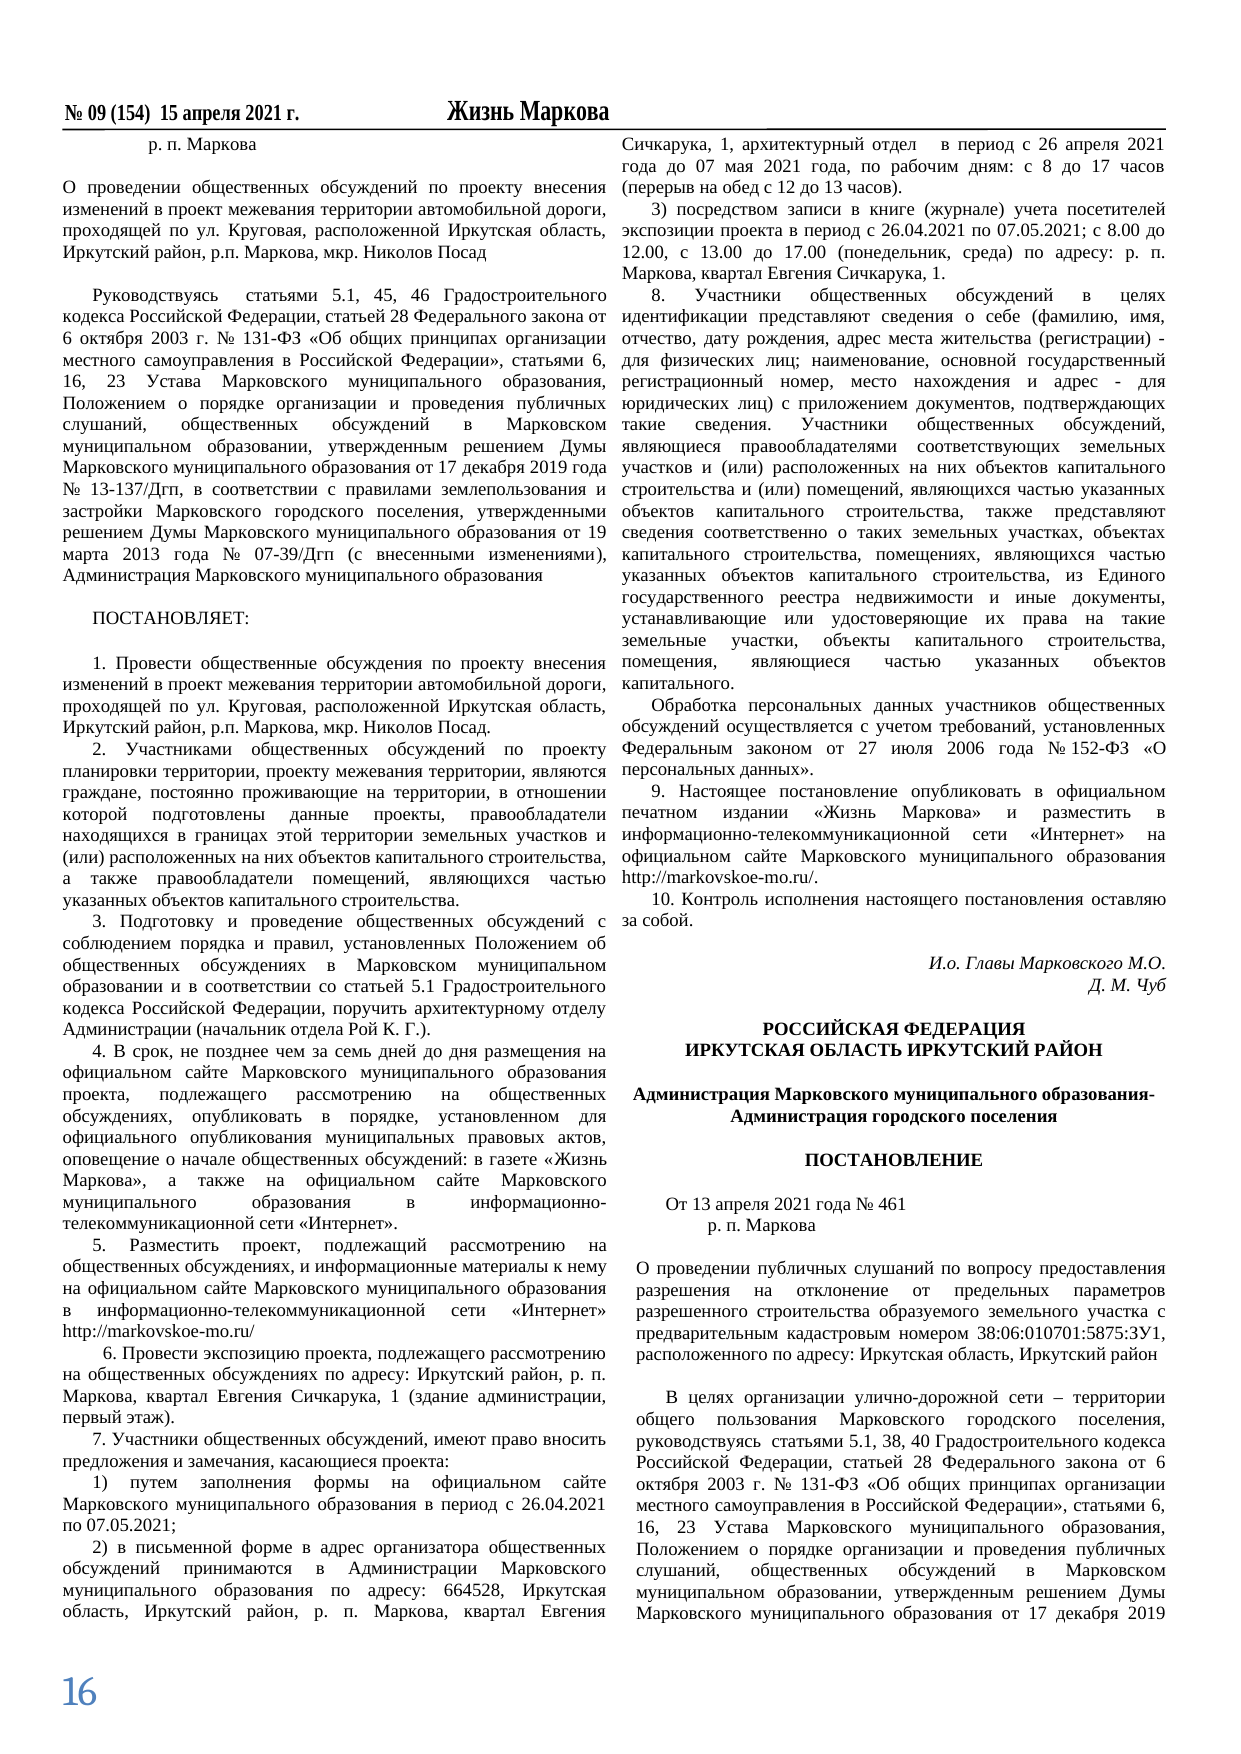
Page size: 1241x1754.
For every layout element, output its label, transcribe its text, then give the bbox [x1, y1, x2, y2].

text 3. Подготовку и проведение общественных обсуждений с соблюдением порядка и правил, установленных Положением об общественных обсуждениях в Марковском муниципальном образовании и в соответствии со статьей 5.1 Градостроительного кодекса Российской Федерации, поручить архитектурному отделу Администрации (начальник отдела Рой К. Г.). [62, 910, 607, 1040]
text Администрация городского поселения [622, 1105, 1166, 1127]
text О проведении общественных обсуждений по проекту внесения изменений в проект межевания территории автомобильной дороги, проходящей по ул. Круговая, расположенной Иркутская область, Иркутский район, р.п. Маркова, мкр. Николов Посад [62, 176, 607, 262]
text 7. Участники общественных обсуждений, имеют право вносить предложения и замечания, касающиеся проекта: [62, 1428, 607, 1471]
text О проведении публичных слушаний по вопросу предоставления разрешения на отклонение от предельных параметров разрешенного строительства образуемого земельного участка с предварительным кадастровым номером 38:06:010701:5875:ЗУ1, расположенного по адресу: Иркутская область, Иркутский район [636, 1257, 1166, 1365]
text 1. Провести общественные обсуждения по проекту внесения изменений в проект межевания территории автомобильной дороги, проходящей по ул. Круговая, расположенной Иркутская область, Иркутский район, р.п. Маркова, мкр. Николов Посад. [62, 652, 607, 738]
text 2) в письменной форме в адрес организатора общественных обсуждений принимаются в Администрации Марковского муниципального образования по адресу: 664528, Иркутская область, Иркутский район, р. п. Маркова, квартал Евгения Сичкарука, 1, архитектурный отдел в период с 26 апреля 2021 года до 07 мая 2021 года, по рабочим дням: с 8 до 17 часов (перерыв на обед с 12 до 13 часов). [622, 133, 1166, 198]
text ПОСТАНОВЛЕНИЕ [622, 1149, 1166, 1171]
text 6. Провести экспозицию проекта, подлежащего рассмотрению на общественных обсуждениях по адресу: Иркутский район, р. п. Маркова, квартал Евгения Сичкарука, 1 (здание администрации, первый этаж). [62, 1342, 607, 1428]
text ПОСТАНОВЛЯЕТ: [62, 607, 607, 629]
text Руководствуясь статьями 5.1, 45, 46 Градостроительного кодекса Российской Федерации, статьей 28 Федерального закона от 6 октября 2003 г. № 131-ФЗ «Об общих принципах организации местного самоуправления в Российской Федерации», статьями 6, 16, 23 Устава Марковского муниципального образования, Положением о порядке организации и проведения публичных слушаний, общественных обсуждений в Марковском муниципальном образовании, утвержденным решением Думы Марковского муниципального образования от 17 декабря 2019 года № 13-137/Дгп, в соответствии с правилами землепользования и застройки Марковского городского поселения, утвержденными решением Думы Марковского муниципального образования от 19 марта 2013 года № 07-39/Дгп (с внесенными изменениями), Администрация Марковского муниципального образования [62, 284, 607, 586]
text 9. Настоящее постановление опубликовать в официальном печатном издании «Жизнь Маркова» и разместить в информационно-телекоммуникационной сети «Интернет» на официальном сайте Марковского муниципального образования http://markovskoe-mo.ru/. [622, 780, 1166, 888]
text 3) посредством записи в книге (журнале) учета посетителей экспозиции проекта в период с 26.04.2021 по 07.05.2021; с 8.00 до 12.00, с 13.00 до 17.00 (понедельник, среда) по адресу: р. п. Маркова, квартал Евгения Сичкарука, 1. [622, 198, 1166, 284]
text Обработка персональных данных участников общественных обсуждений осуществляется с учетом требований, установленных Федеральным законом от 27 июля 2006 года № 152-ФЗ «О персональных данных». [622, 693, 1166, 780]
text ИРКУТСКАЯ ОБЛАСТЬ ИРКУТСКИЙ РАЙОН [622, 1039, 1166, 1061]
text 2) в письменной форме в адрес организатора общественных обсуждений принимаются в Администрации Марковского муниципального образования по адресу: 664528, Иркутская область, Иркутский район, р. п. Маркова, квартал Евгения Сичкарука, 1, архитектурный отдел в период с 26 апреля 2021 года до 07 мая 2021 года, по рабочим дням: с 8 до 17 часов (перерыв на обед с 12 до 13 часов). [62, 1536, 607, 1622]
text РОССИЙСКАЯ ФЕДЕРАЦИЯ [622, 1017, 1166, 1039]
text Администрация Марковского муниципального образования- [622, 1083, 1166, 1105]
text И.о. Главы Марковского М.О. [636, 952, 1166, 974]
text 2. Участниками общественных обсуждений по проекту планировки территории, проекту межевания территории, являются граждане, постоянно проживающие на территории, в отношении которой подготовлены данные проекты, правообладатели находящихся в границах этой территории земельных участков и (или) расположенных на них объектов капитального строительства, а также правообладатели помещений, являющихся частью указанных объектов капитального строительства. [62, 738, 607, 910]
text 1) путем заполнения формы на официальном сайте Марковского муниципального образования в период с 26.04.2021 по 07.05.2021; [62, 1471, 607, 1536]
text р. п. Маркова [636, 1214, 1166, 1236]
text 4. В срок, не позднее чем за семь дней до дня размещения на официальном сайте Марковского муниципального образования проекта, подлежащего рассмотрению на общественных обсуждениях, опубликовать в порядке, установленном для официального опубликования муниципальных правовых актов, оповещение о начале общественных обсуждений: в газете «Жизнь Маркова», а также на официальном сайте Марковского муниципального образования в информационно-телекоммуникационной сети «Интернет». [62, 1040, 607, 1234]
text р. п. Маркова [77, 133, 607, 154]
text Д. М. Чуб [636, 974, 1166, 995]
text 5. Разместить проект, подлежащий рассмотрению на общественных обсуждениях, и информационные материалы к нему на официальном сайте Марковского муниципального образования в информационно-телекоммуникационной сети «Интернет» http://markovskoe-mo.ru/ [62, 1234, 607, 1342]
text 10. Контроль исполнения настоящего постановления оставляю за собой. [622, 888, 1166, 931]
text 8. Участники общественных обсуждений в целях идентификации представляют сведения о себе (фамилию, имя, отчество, дату рождения, адрес места жительства (регистрации) - для физических лиц; наименование, основной государственный регистрационный номер, место нахождения и адрес - для юридических лиц) с приложением документов, подтверждающих такие сведения. Участники общественных обсуждений, являющиеся правообладателями соответствующих земельных участков и (или) расположенных на них объектов капитального строительства и (или) помещений, являющихся частью указанных объектов капитального строительства, также представляют сведения соответственно о таких земельных участках, объектах капитального строительства, помещениях, являющихся частью указанных объектов капитального строительства, из Единого государственного реестра недвижимости и иные документы, устанавливающие или удостоверяющие их права на такие земельные участки, объекты капитального строительства, помещения, являющиеся частью указанных объектов капитального. [622, 284, 1166, 693]
text От 13 апреля 2021 года № 461 [636, 1192, 1166, 1214]
